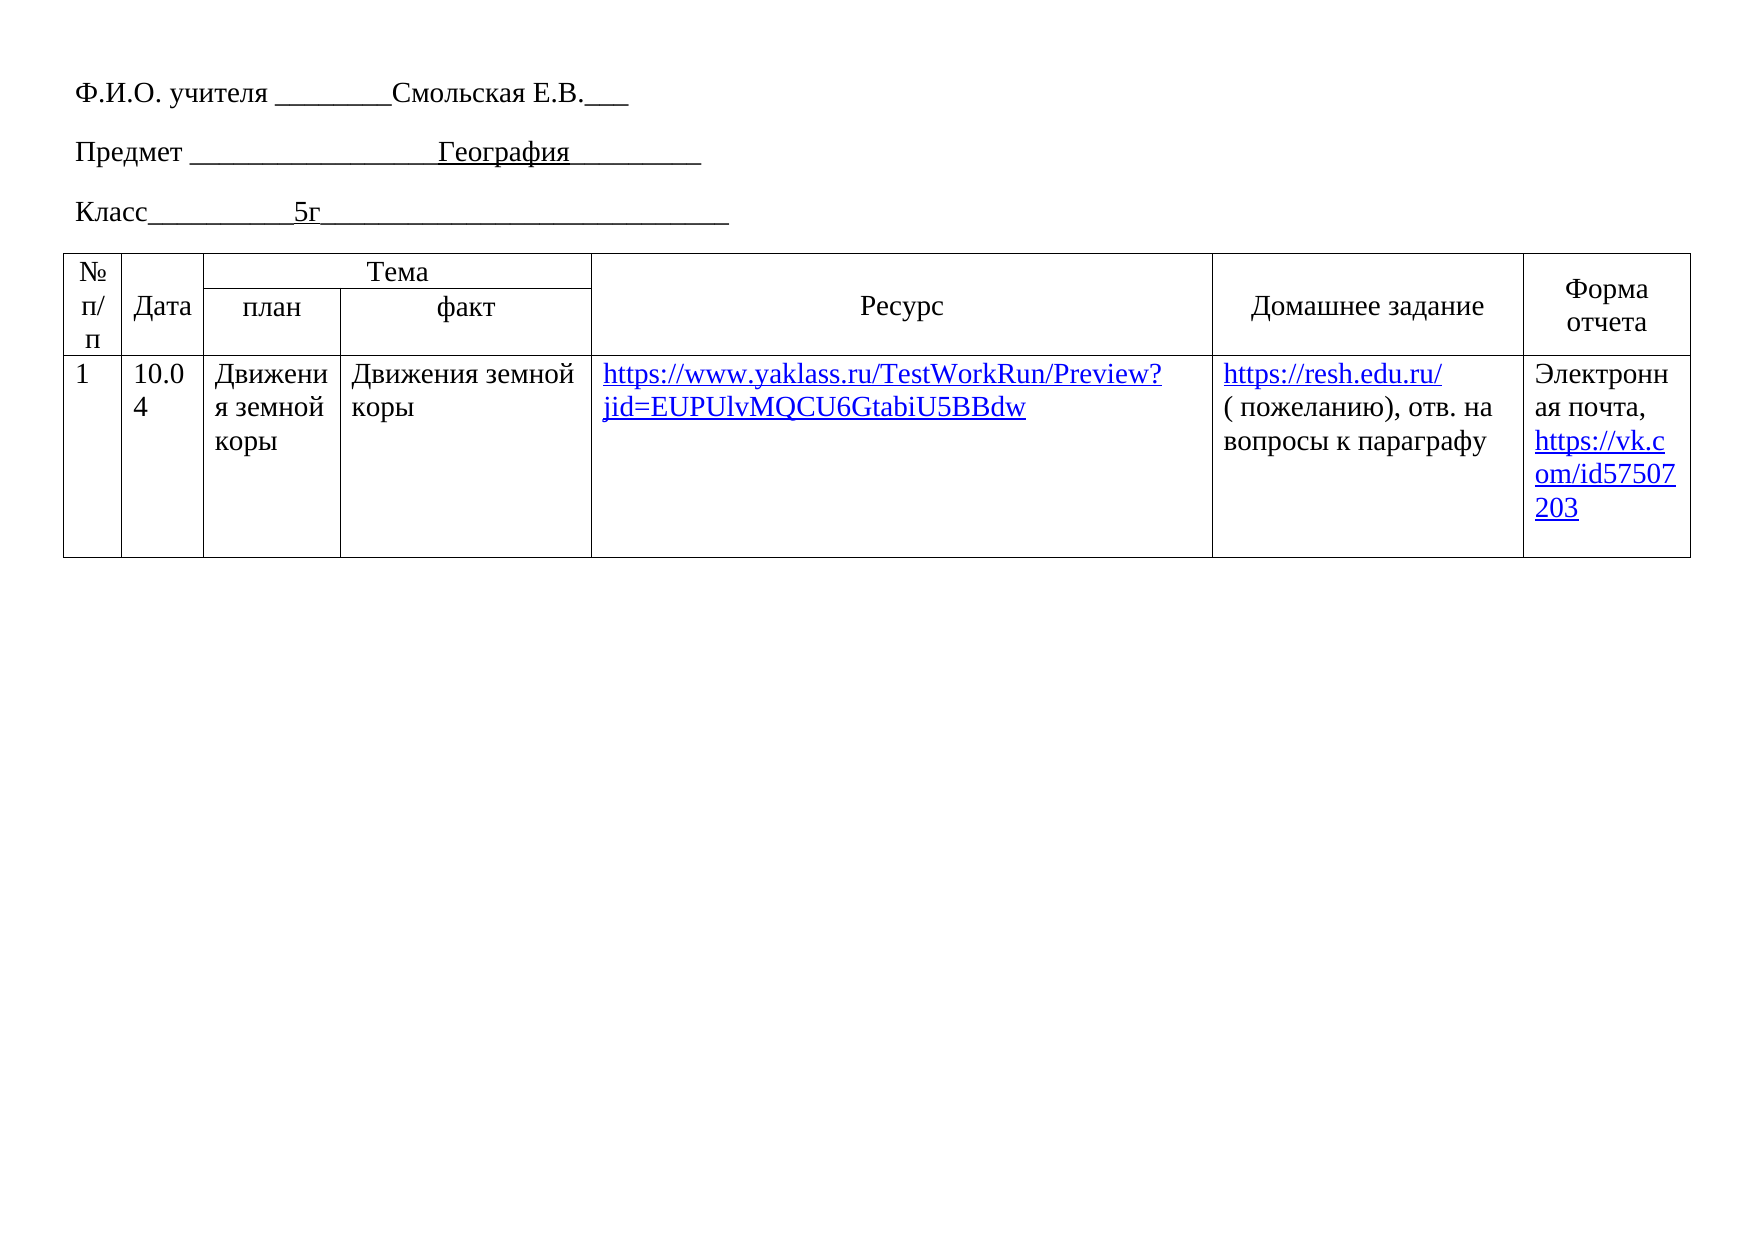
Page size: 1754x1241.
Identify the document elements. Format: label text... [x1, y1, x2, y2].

table_cell https://resh.edu.ru/ ( пожеланию), отв. на вопросы к параграфу [1213, 356, 1523, 557]
table_header Дата [122, 254, 203, 355]
text Класс__________5г____________________________ [75, 194, 1679, 227]
table_cell Движения земной коры [204, 356, 340, 557]
table_header Форма отчета [1524, 254, 1690, 355]
table_cell https://www.yaklass.ru/TestWorkRun/Preview?jid=EUPUlvMQCU6GtabiU5BBdw [592, 356, 1212, 557]
table_cell план [204, 289, 340, 355]
text Ф.И.О. учителя ________Смольская Е.В.___ [75, 75, 1679, 108]
table_cell факт [341, 289, 591, 355]
table_header Тема [204, 254, 591, 288]
table_header № п/п [64, 254, 121, 355]
table_header Ресурс [592, 254, 1212, 355]
table_cell 10.04 [122, 356, 203, 557]
table_header Домашнее задание [1213, 254, 1523, 355]
text Предмет _________________География_________ [75, 134, 1679, 168]
table_cell Электронная почта, https://vk.com/id57507203 [1524, 356, 1690, 557]
table_cell Движения земной коры [341, 356, 591, 557]
table_cell 1 [64, 356, 121, 557]
